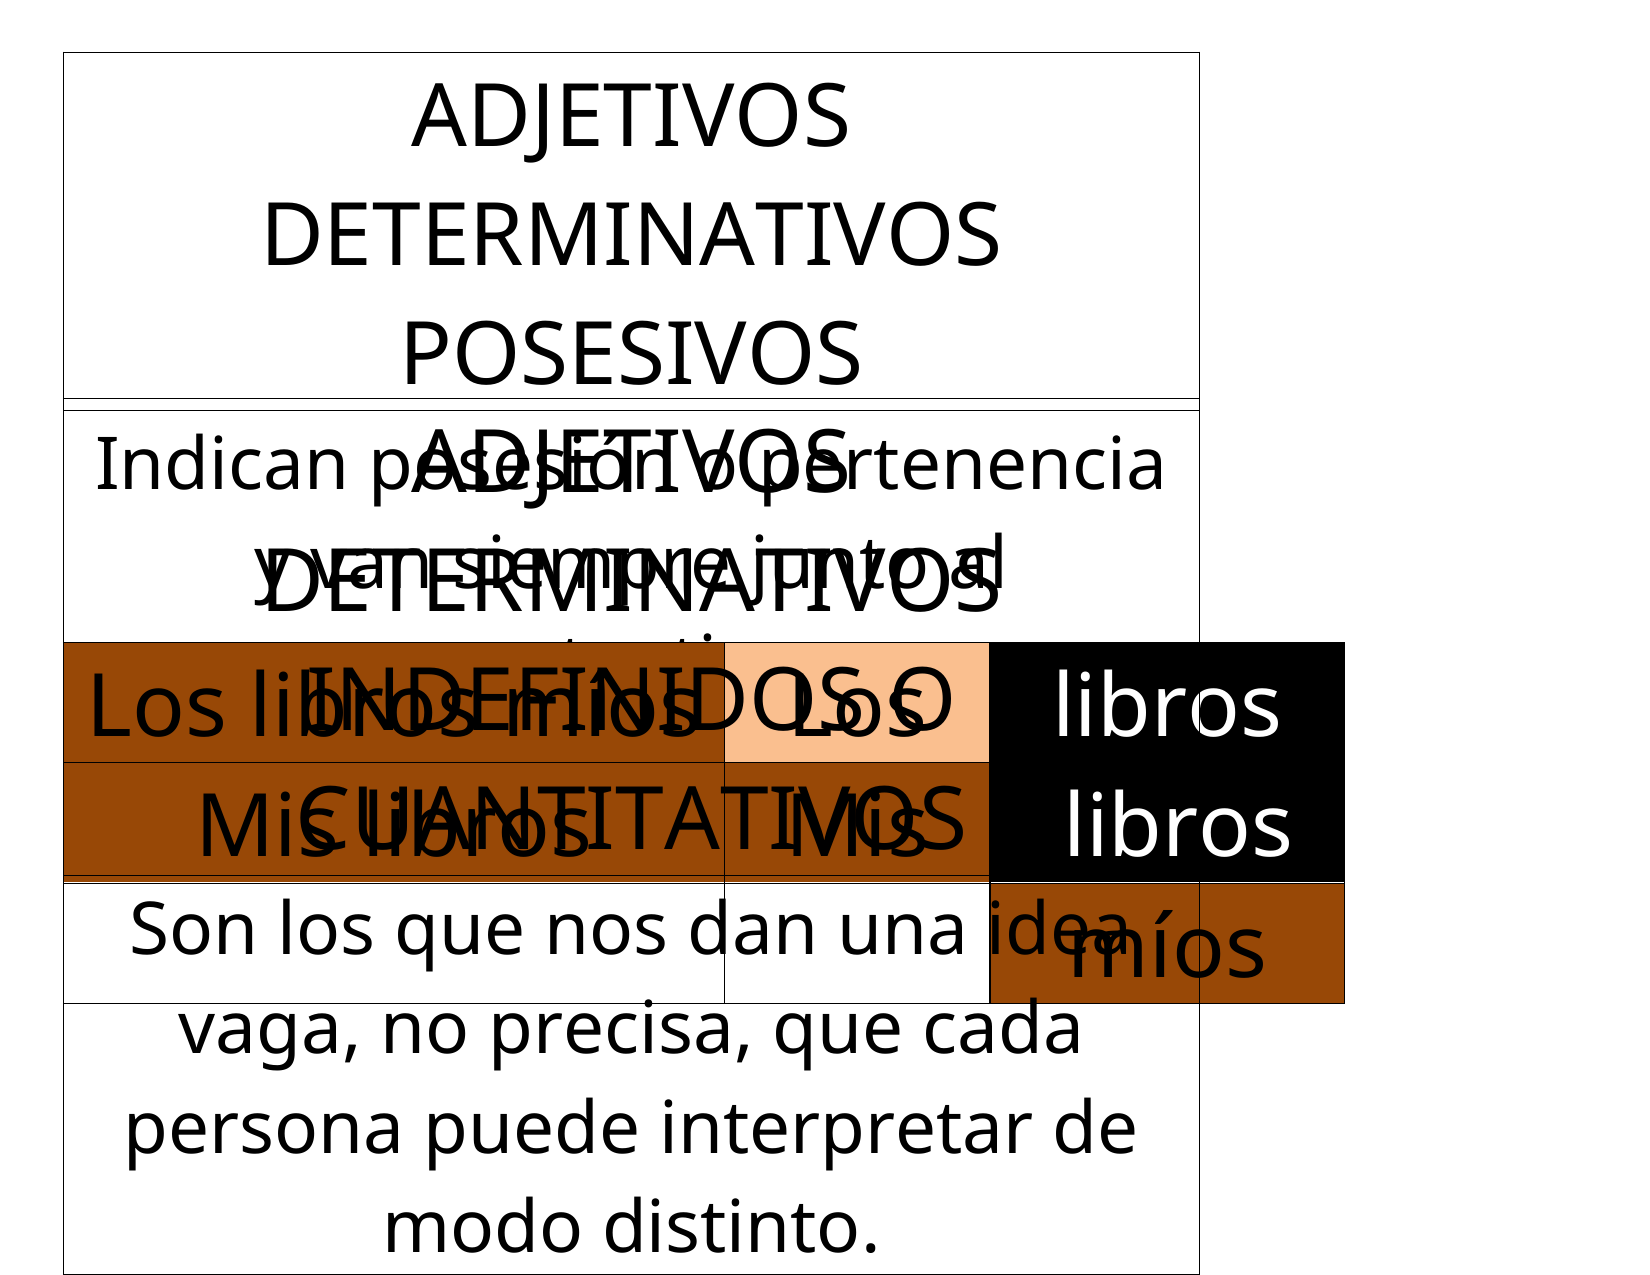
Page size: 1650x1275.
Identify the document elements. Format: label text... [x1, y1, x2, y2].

table_cell Son los que nos dan una idea vaga, no precisa, que cada persona puede interpretar de modo distinto. [64, 876, 1199, 1274]
table_cell libros [1200, 763, 1344, 882]
table_header ADJETIVOS DETERMINATIVOS INDEFINIDOS O CUANTITATIVOS [64, 399, 1199, 875]
table_header libros [1200, 643, 1344, 762]
table_header ADJETIVOS DETERMINATIVOS POSESIVOS [64, 53, 1199, 398]
table_cell míos [1200, 884, 1344, 1003]
